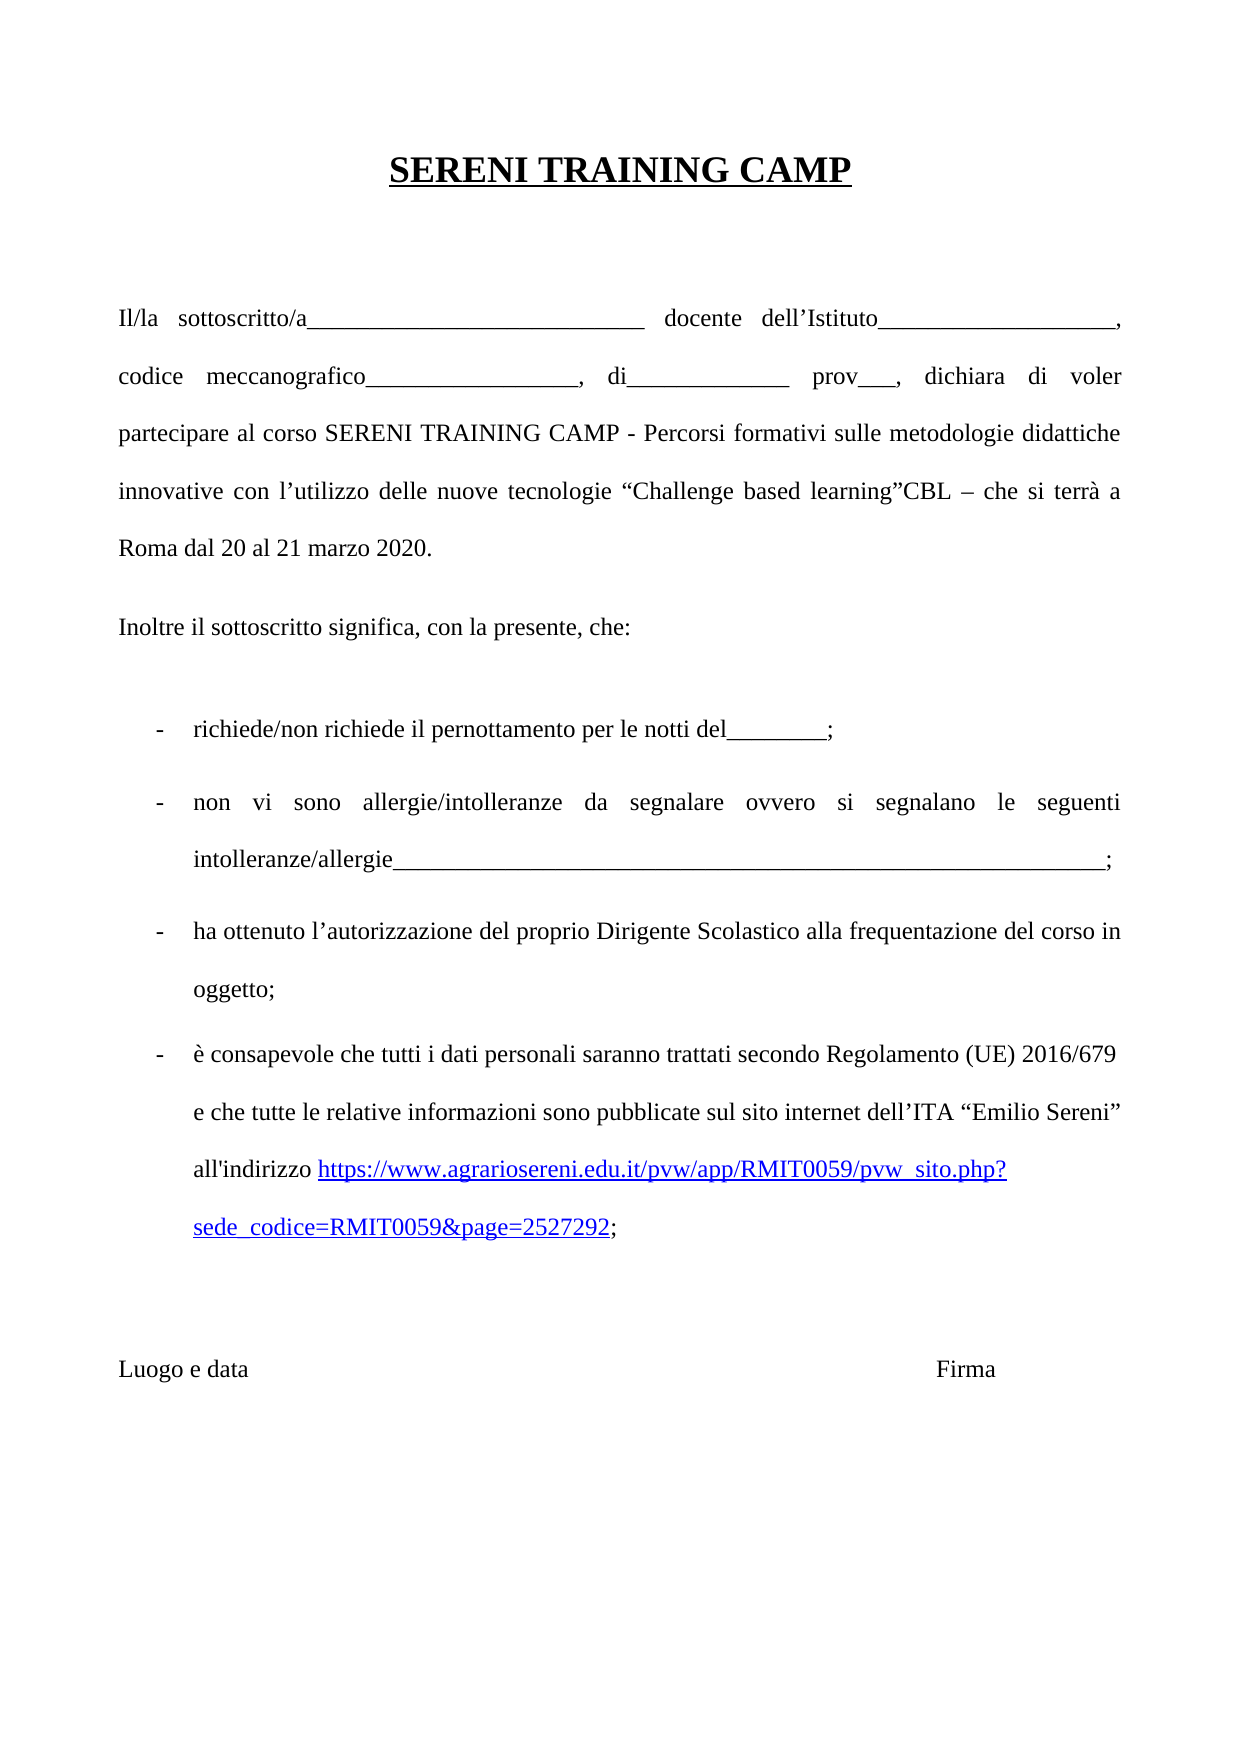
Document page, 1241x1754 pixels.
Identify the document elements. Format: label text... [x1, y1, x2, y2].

text Inoltre il sottoscritto significa, con la presente, che: [118, 612, 1122, 641]
text Il/la sottoscritto/a___________________________ docente dell’Istituto___________________, codice meccanografico_________________, di_____________ prov___, dichiara di voler partecipare al corso SERENI TRAINING CAMP - Percorsi formativi sulle metodologie didattiche innovative con l’utilizzo delle nuove tecnologie “Challenge based learning”CBL – che si terrà a Roma dal 20 al 21 marzo 2020. [118, 303, 1122, 562]
list non vi sono allergie/intolleranze da segnalare ovvero si segnalano le seguenti intolleranze/allergie_________________________________________________________; [156, 787, 1122, 873]
list ha ottenuto l’autorizzazione del proprio Dirigente Scolastico alla frequentazione del corso in oggetto; [156, 916, 1122, 1002]
text Luogo e data Firma [118, 1354, 1122, 1383]
list è consapevole che tutti i dati personali saranno trattati secondo Regolamento (UE) 2016/679 e che tutte le relative informazioni sono pubblicate sul sito internet dell’ITA “Emilio Sereni” all'indirizzo https://www.agrariosereni.edu.it/pvw/app/RMIT0059/pvw_sito.php?sede_codice=RMIT0059&page=2527292; [156, 1039, 1122, 1241]
list richiede/non richiede il pernottamento per le notti del________; [156, 714, 1122, 743]
text SERENI TRAINING CAMP [118, 148, 1122, 191]
